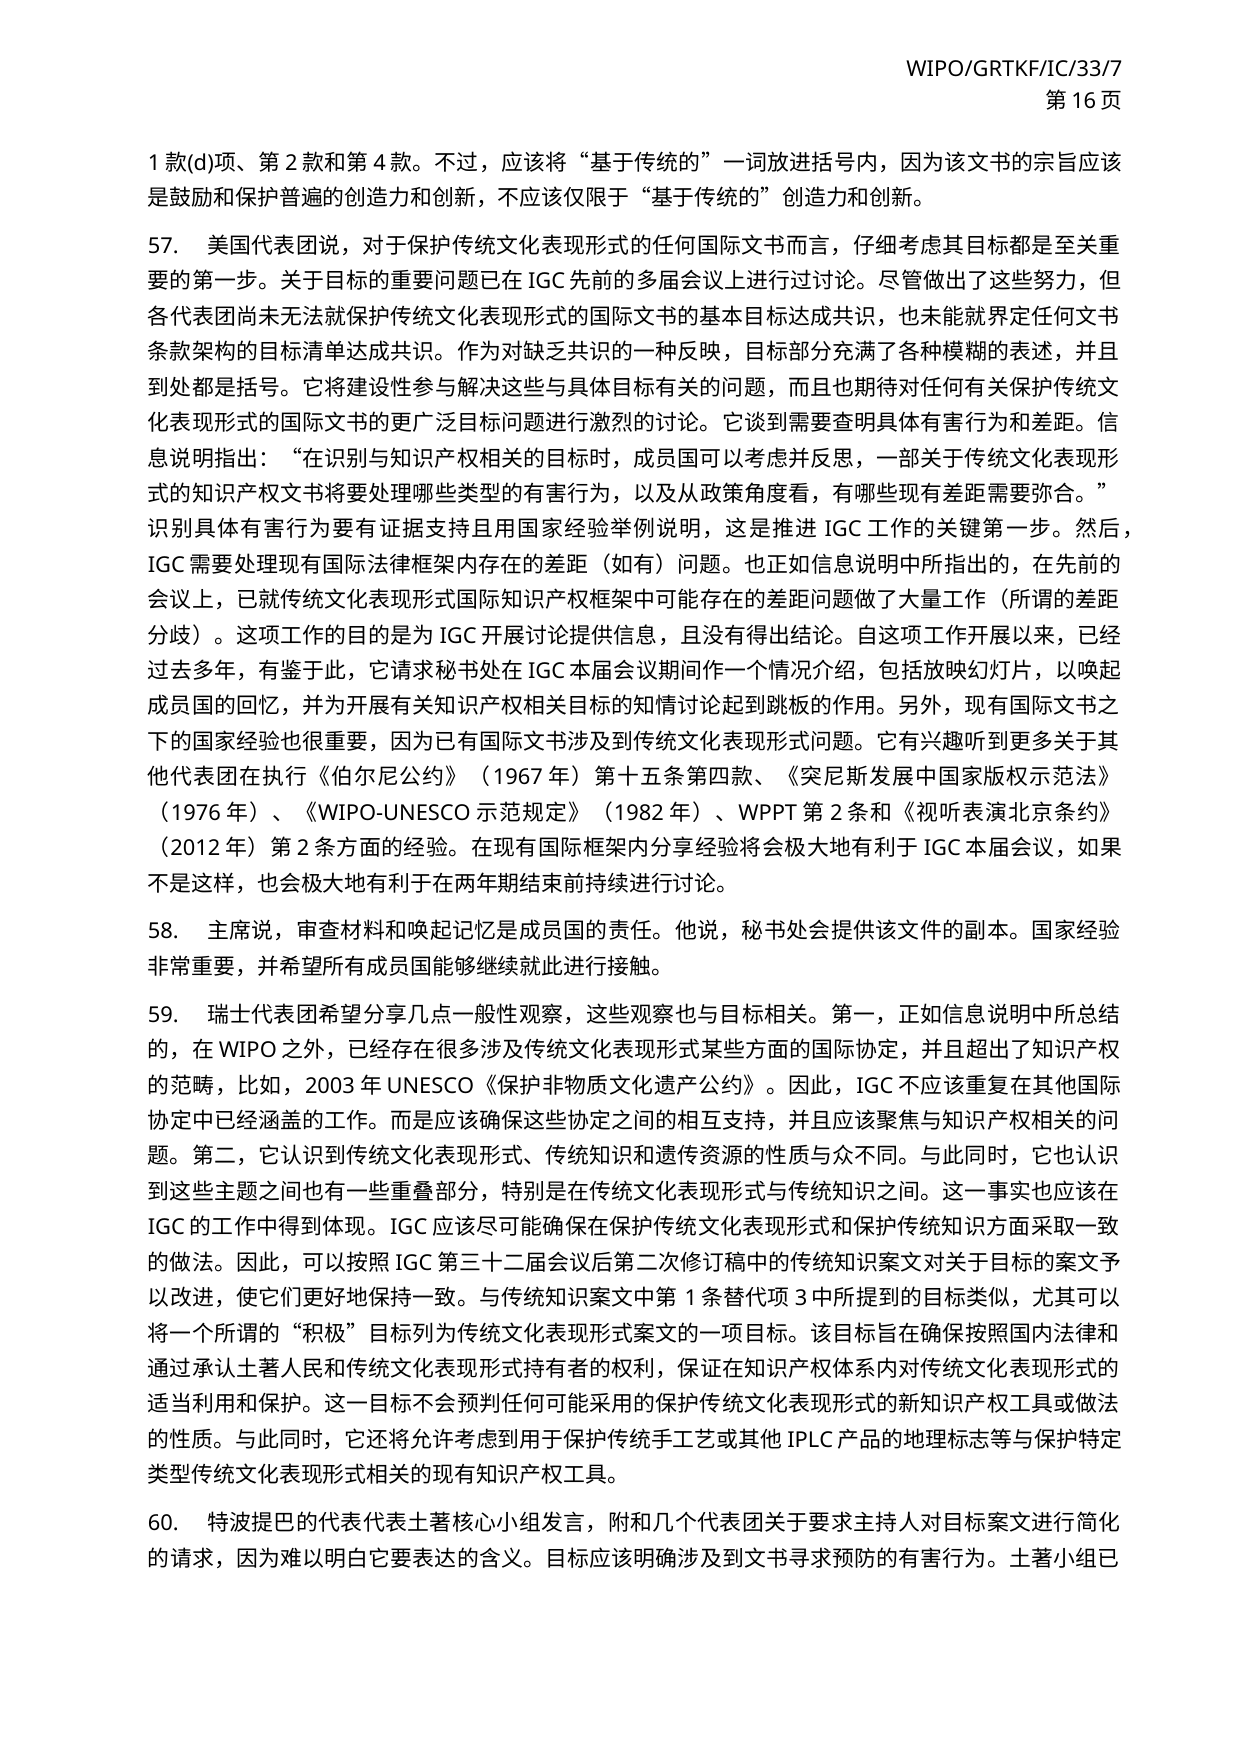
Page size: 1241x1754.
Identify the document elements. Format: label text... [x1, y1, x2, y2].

list 主席说，审查材料和唤起记忆是成员国的责任。他说，秘书处会提供该文件的副本。国家经验非常重要，并希望所有成员国能够继续就此进行接触。 [148, 910, 1122, 981]
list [148, 141, 1122, 212]
list 美国代表团说，对于保护传统文化表现形式的任何国际文书而言，仔细考虑其目标都是至关重要的第一步。关于目标的重要问题已在IGC先前的多届会议上进行过讨论。尽管做出了这些努力，但各代表团尚未无法就保护传统文化表现形式的国际文书的基本目标达成共识，也未能就界定任何文书条款架构的目标清单达成共识。作为对缺乏共识的一种反映，目标部分充满了各种模糊的表述，并且到处都是括号。它将建设性参与解决这些与具体目标有关的问题，而且也期待对任何有关保护传统文化表现形式的国际文书的更广泛目标问题进行激烈的讨论。它谈到需要查明具体有害行为和差距。信息说明指出：“在识别与知识产权相关的目标时，成员国可以考虑并反思，一部关于传统文化表现形式的知识产权文书将要处理哪些类型的有害行为，以及从政策角度看，有哪些现有差距需要弥合。”识别具体有害行为要有证据支持且用国家经验举例说明，这是推进IGC工作的关键第一步。然后，IGC需要处理现有国际法律框架内存在的差距（如有）问题。也正如信息说明中所指出的，在先前的会议上，已就传统文化表现形式国际知识产权框架中可能存在的差距问题做了大量工作（所谓的差距分歧）。这项工作的目的是为IGC开展讨论提供信息，且没有得出结论。自这项工作开展以来，已经过去多年，有鉴于此，它请求秘书处在IGC本届会议期间作一个情况介绍，包括放映幻灯片，以唤起成员国的回忆，并为开展有关知识产权相关目标的知情讨论起到跳板的作用。另外，现有国际文书之下的国家经验也很重要，因为已有国际文书涉及到传统文化表现形式问题。它有兴趣听到更多关于其他代表团在执行《伯尔尼公约》（1967年）第十五条第四款、《突尼斯发展中国家版权示范法》（1976年）、《WIPO-UNESCO示范规定》（1982年）、WPPT第2条和《视听表演北京条约》（2012年）第2条方面的经验。在现有国际框架内分享经验将会极大地有利于IGC本届会议，如果不是这样，也会极大地有利于在两年期结束前持续进行讨论。 [148, 224, 1122, 897]
list 瑞士代表团希望分享几点一般性观察，这些观察也与目标相关。第一，正如信息说明中所总结的，在WIPO之外，已经存在很多涉及传统文化表现形式某些方面的国际协定，并且超出了知识产权的范畴，比如，2003年UNESCO《保护非物质文化遗产公约》。因此，IGC不应该重复在其他国际协定中已经涵盖的工作。而是应该确保这些协定之间的相互支持，并且应该聚焦与知识产权相关的问题。第二，它认识到传统文化表现形式、传统知识和遗传资源的性质与众不同。与此同时，它也认识到这些主题之间也有一些重叠部分，特别是在传统文化表现形式与传统知识之间。这一事实也应该在IGC的工作中得到体现。IGC应该尽可能确保在保护传统文化表现形式和保护传统知识方面采取一致的做法。因此，可以按照IGC第三十二届会议后第二次修订稿中的传统知识案文对关于目标的案文予以改进，使它们更好地保持一致。与传统知识案文中第1条替代项3中所提到的目标类似，尤其可以将一个所谓的“积极”目标列为传统文化表现形式案文的一项目标。该目标旨在确保按照国内法律和通过承认土著人民和传统文化表现形式持有者的权利，保证在知识产权体系内对传统文化表现形式的适当利用和保护。这一目标不会预判任何可能采用的保护传统文化表现形式的新知识产权工具或做法的性质。与此同时，它还将允许考虑到用于保护传统手工艺或其他IPLC产品的地理标志等与保护特定类型传统文化表现形式相关的现有知识产权工具。 [148, 993, 1122, 1489]
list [148, 1501, 1122, 1572]
